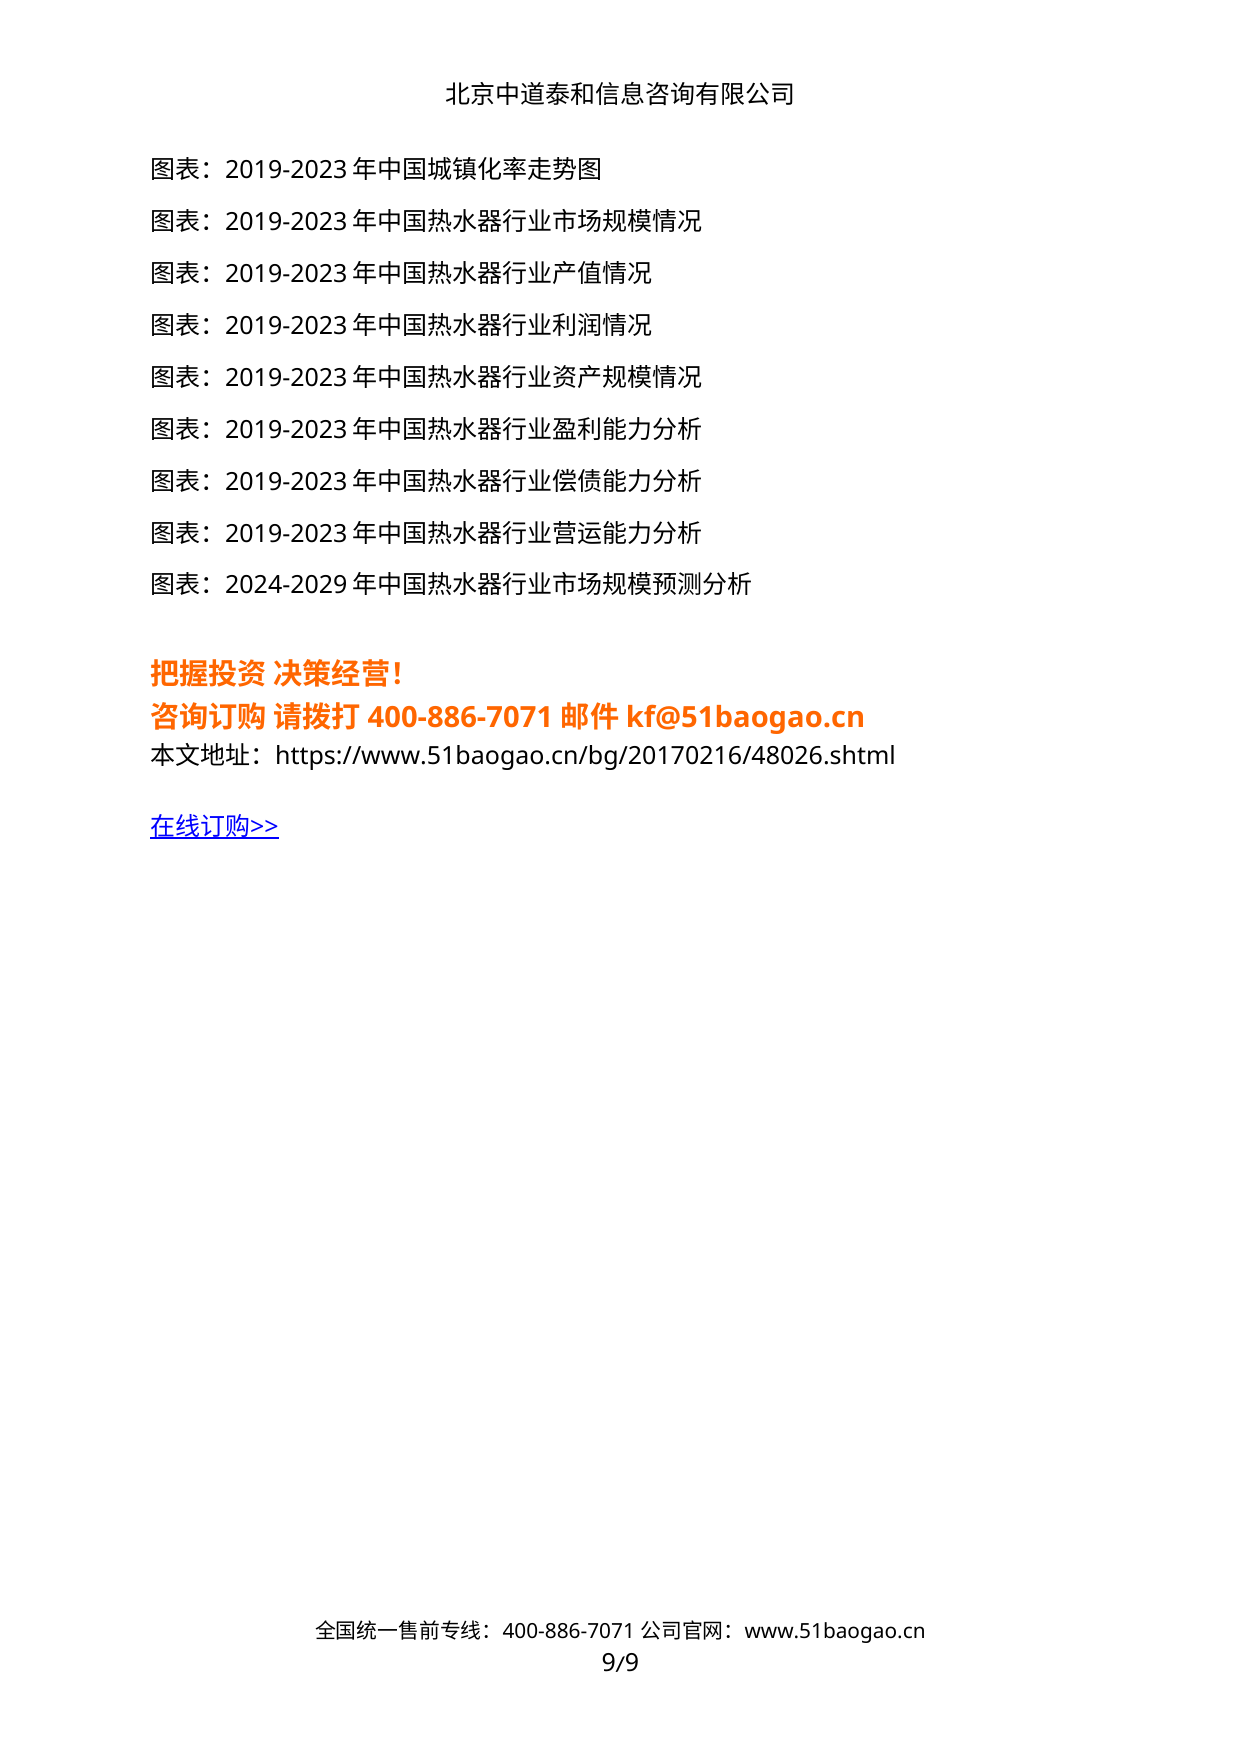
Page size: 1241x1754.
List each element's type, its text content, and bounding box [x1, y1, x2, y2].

text 图表：2024-2029年中国热水器行业市场规模预测分析 [150, 565, 1090, 601]
text 图表：2019-2023年中国热水器行业营运能力分析 [150, 513, 1090, 549]
text 图表：2019-2023年中国热水器行业市场规模情况 [150, 202, 1090, 238]
text 图表：2019-2023年中国热水器行业产值情况 [150, 254, 1090, 290]
text 图表：2019-2023年中国热水器行业盈利能力分析 [150, 409, 1090, 446]
text 图表：2019-2023年中国热水器行业偿债能力分析 [150, 461, 1090, 497]
text 在线订购>> [150, 772, 1090, 842]
text 图表：2019-2023年中国热水器行业资产规模情况 [150, 357, 1090, 394]
text 图表：2019-2023年中国热水器行业利润情况 [150, 306, 1090, 342]
text 把握投资 决策经营！咨询订购 请拨打 400-886-7071 邮件 kf@51baogao.cn本文地址：https://www.51baogao.cn/bg/20170216/48026.shtml [150, 617, 1090, 772]
text 图表：2019-2023年中国城镇化率走势图 [150, 150, 1090, 186]
